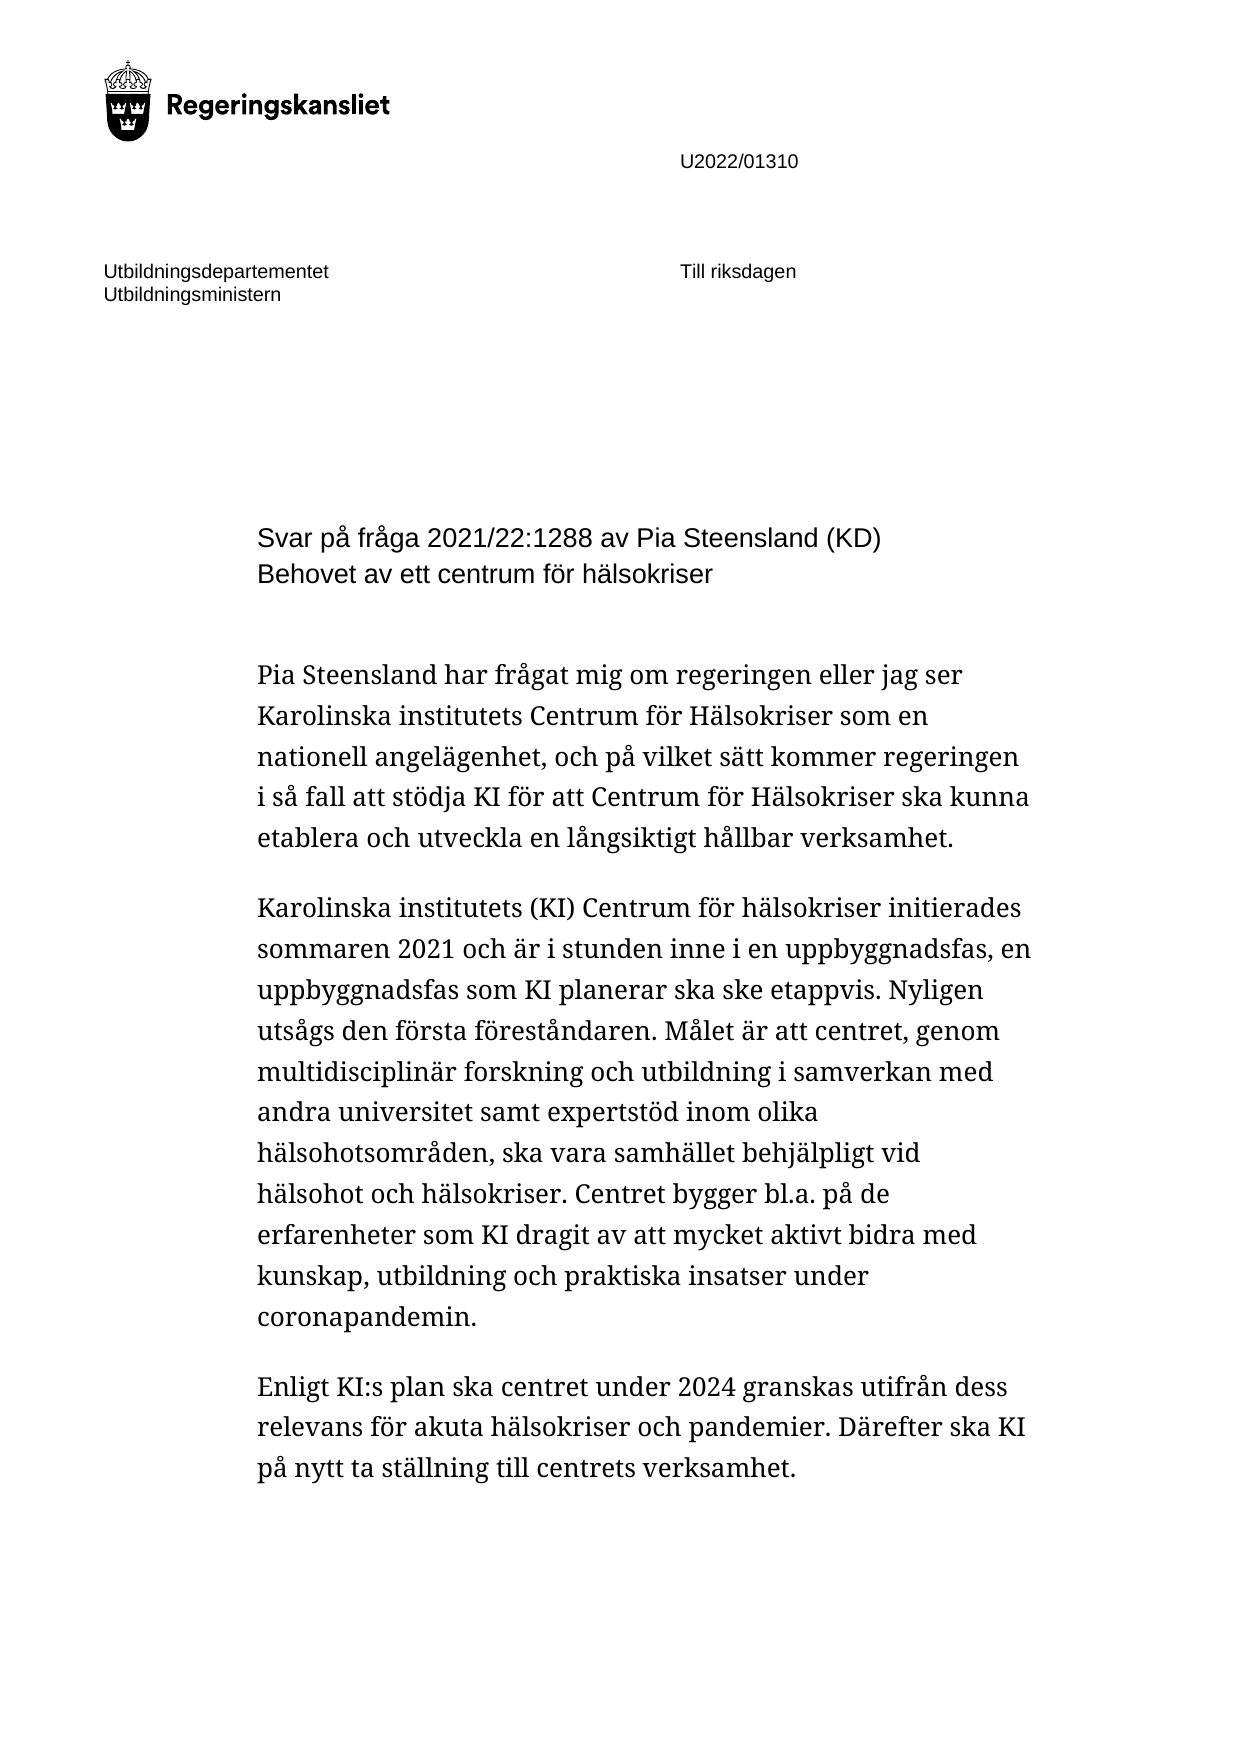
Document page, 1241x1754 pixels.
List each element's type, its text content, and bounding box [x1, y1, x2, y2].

text Karolinska institutets (KI) Centrum för hälsokriser initierades sommaren 2021 och är i stunden inne i en uppbyggnadsfas, en uppbyggnadsfas som KI planerar ska ske etappvis. Nyligen utsågs den första föreståndaren. Målet är att centret, genom multidisciplinär forskning och utbildning i samverkan med andra universitet samt expertstöd inom olika hälsohotsområden, ska vara samhället behjälpligt vid hälsohot och hälsokriser. Centret bygger bl.a. på de erfarenheter som KI dragit av att mycket aktivt bidra med kunskap, utbildning och praktiska insatser under coronapandemin. [257, 890, 1033, 1334]
title Svar på fråga 2021/22:1288 av Pia Steensland (KD) Behovet av ett centrum för hälsokriser [257, 522, 1033, 589]
text Pia Steensland har frågat mig om regeringen eller jag ser Karolinska institutets Centrum för Hälsokriser som en nationell angelägenhet, och på vilket sätt kommer regeringen i så fall att stödja KI för att Centrum för Hälsokriser ska kunna etablera och utveckla en långsiktigt hållbar verksamhet. [257, 657, 1033, 855]
text Enligt KI:s plan ska centret under 2024 granskas utifrån dess relevans för akuta hälsokriser och pandemier. Därefter ska KI på nytt ta ställning till centrets verksamhet. [257, 1368, 1033, 1485]
